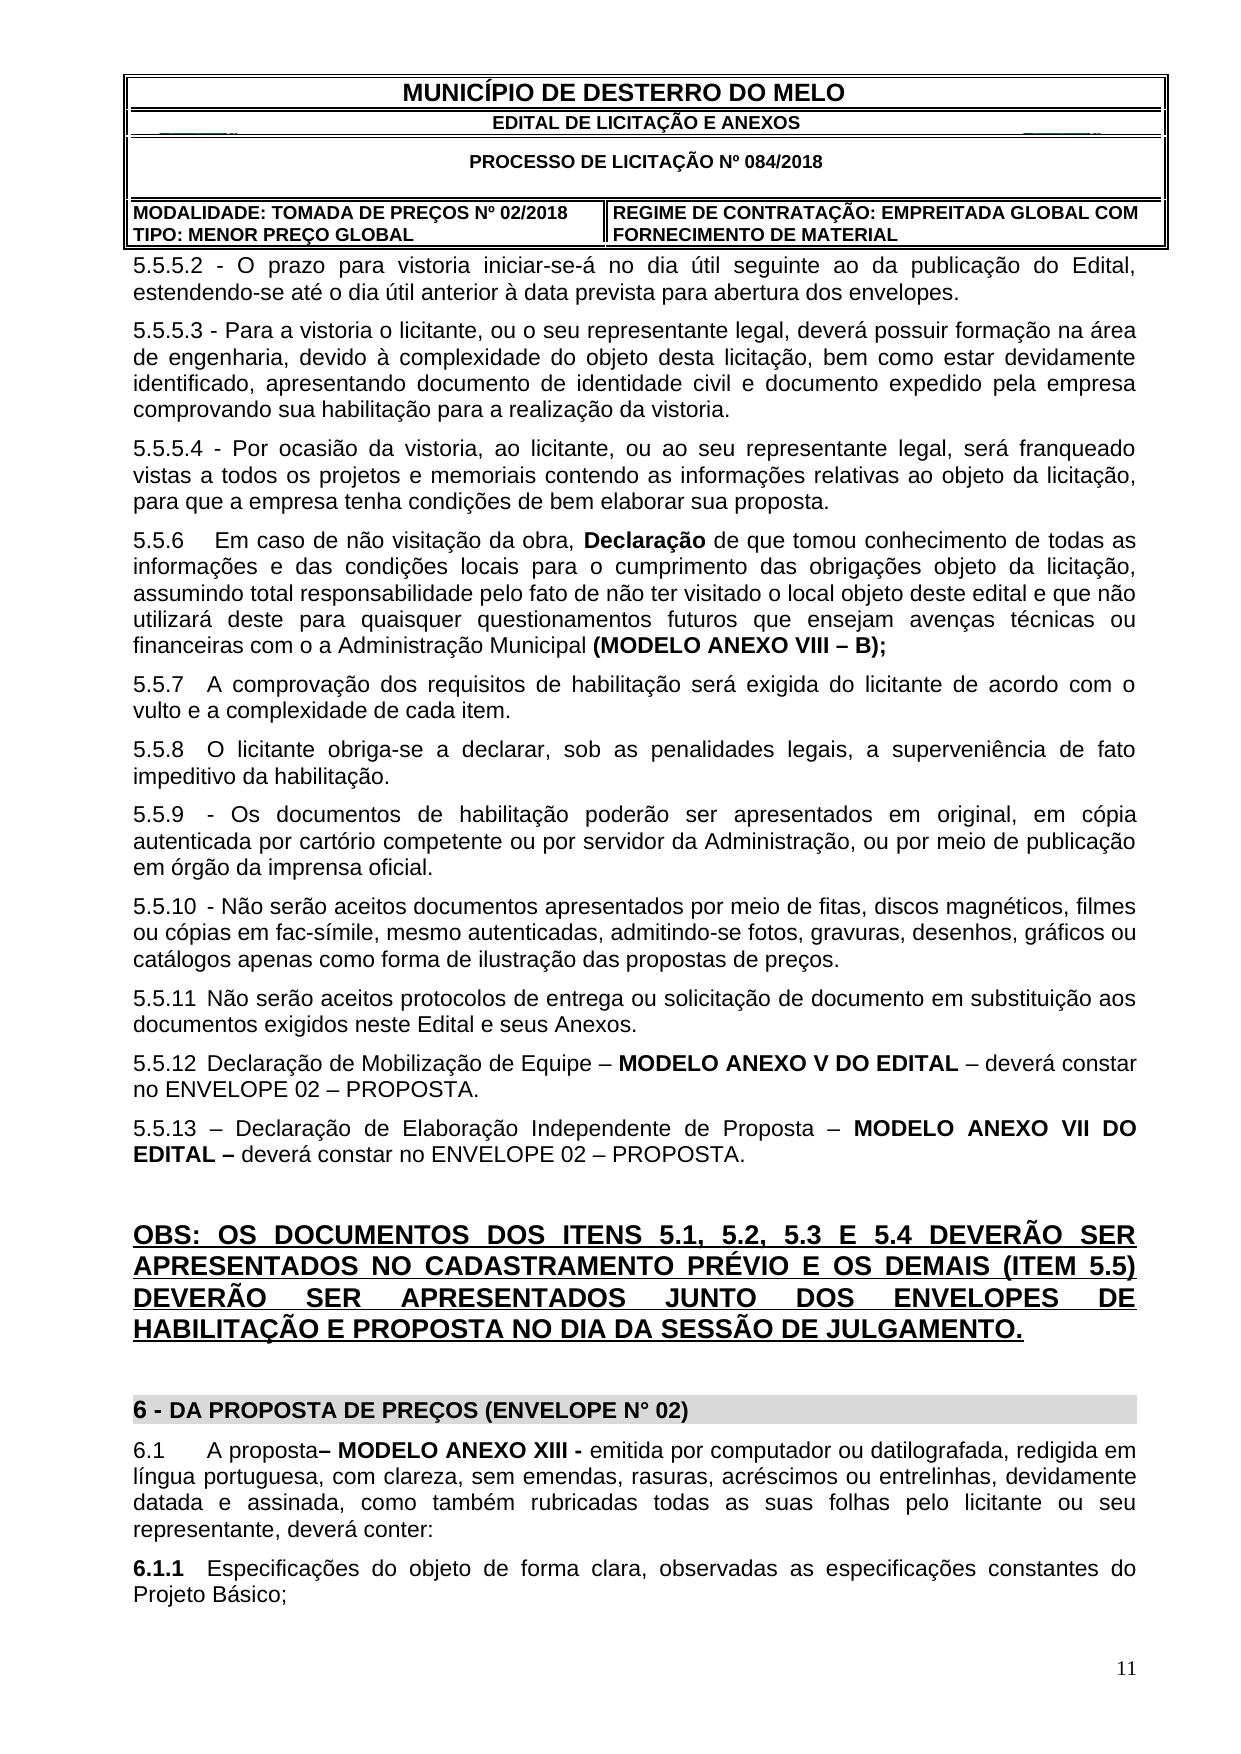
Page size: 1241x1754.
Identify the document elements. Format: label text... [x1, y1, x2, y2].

text OBS: OS DOCUMENTOS DOS ITENS 5.1, 5.2, 5.3 E 5.4 DEVERÃO SER APRESENTADOS NO CADASTRAMENTO PRÉVIO E OS DEMAIS (ITEM 5.5) DEVERÃO SER APRESENTADOS JUNTO DOS ENVELOPES DE HABILITAÇÃO E PROPOSTA NO DIA DA SESSÃO DE JULGAMENTO. [133, 1279, 1137, 1309]
text 5.5.10 - Não serão aceitos documentos apresentados por meio de fitas, discos magnéticos, filmes ou cópias em fac-símile, mesmo autenticadas, admitindo-se fotos, gravuras, desenhos, gráficos ou catálogos apenas como forma de ilustração das propostas de preços. [133, 893, 1137, 972]
list Em caso de não visitação da obra, Declaração de que tomou conhecimento de todas as informações e das condições locais para o cumprimento das obrigações objeto da licitação, assumindo total responsabilidade pelo fato de não ter visitado o local objeto deste edital e que não utilizará deste para quaisquer questionamentos futuros que ensejam avenças técnicas ou financeiras com o a Administração Municipal (MODELO ANEXO VIII – B); [133, 527, 1137, 658]
text 5.5.13 – Declaração de Elaboração Independente de Proposta – MODELO ANEXO VII DO EDITAL – deverá constar no ENVELOPE 02 – PROPOSTA. [133, 1115, 1137, 1168]
text 5.5.5.4 - Por ocasião da vistoria, ao licitante, ou ao seu representante legal, será franqueado vistas a todos os projetos e memoriais contendo as informações relativas ao objeto da licitação, para que a empresa tenha condições de bem elaborar sua proposta. [133, 435, 1137, 514]
text 6.1 A proposta– MODELO ANEXO XIII - emitida por computador ou datilografada, redigida em língua portuguesa, com clareza, sem emendas, rasuras, acréscimos ou entrelinhas, devidamente datada e assinada, como também rubricadas todas as suas folhas pelo licitante ou seu representante, deverá conter: [133, 1437, 1137, 1542]
text OBS: OS DOCUMENTOS DOS ITENS 5.1, 5.2, 5.3 E 5.4 DEVERÃO SER APRESENTADOS NO CADASTRAMENTO PRÉVIO E OS DEMAIS (ITEM 5.5) DEVERÃO SER APRESENTADOS JUNTO DOS ENVELOPES DE HABILITAÇÃO E PROPOSTA NO DIA DA SESSÃO DE JULGAMENTO. [133, 1219, 1137, 1246]
text 6.1.1 Especificações do objeto de forma clara, observadas as especificações constantes do Projeto Básico; [133, 1554, 1137, 1607]
text 5.5.9 - Os documentos de habilitação poderão ser apresentados em original, em cópia autenticada por cartório competente ou por servidor da Administração, ou por meio de publicação em órgão da imprensa oficial. [133, 801, 1137, 881]
subtitle 6 - DA PROPOSTA DE PREÇOS (ENVELOPE N° 02) [133, 1395, 1137, 1424]
text OBS: OS DOCUMENTOS DOS ITENS 5.1, 5.2, 5.3 E 5.4 DEVERÃO SER APRESENTADOS NO CADASTRAMENTO PRÉVIO E OS DEMAIS (ITEM 5.5) DEVERÃO SER APRESENTADOS JUNTO DOS ENVELOPES DE HABILITAÇÃO E PROPOSTA NO DIA DA SESSÃO DE JULGAMENTO. [133, 1248, 1137, 1278]
text 5.5.7 A comprovação dos requisitos de habilitação será exigida do licitante de acordo com o vulto e a complexidade de cada item. [133, 671, 1137, 724]
text 5.5.12 Declaração de Mobilização de Equipe – MODELO ANEXO V DO EDITAL – deverá constar no ENVELOPE 02 – PROPOSTA. [133, 1050, 1137, 1102]
text 5.5.8 O licitante obriga-se a declarar, sob as penalidades legais, a superveniência de fato impeditivo da habilitação. [133, 736, 1137, 789]
text 5.5.5.3 - Para a vistoria o licitante, ou o seu representante legal, deverá possuir formação na área de engenharia, devido à complexidade do objeto desta licitação, bem como estar devidamente identificado, apresentando documento de identidade civil e documento expedido pela empresa comprovando sua habilitação para a realização da vistoria. [133, 317, 1137, 423]
text 5.5.11 Não serão aceitos protocolos de entrega ou solicitação de documento em substituição aos documentos exigidos neste Edital e seus Anexos. [133, 984, 1137, 1037]
text OBS: OS DOCUMENTOS DOS ITENS 5.1, 5.2, 5.3 E 5.4 DEVERÃO SER APRESENTADOS NO CADASTRAMENTO PRÉVIO E OS DEMAIS (ITEM 5.5) DEVERÃO SER APRESENTADOS JUNTO DOS ENVELOPES DE HABILITAÇÃO E PROPOSTA NO DIA DA SESSÃO DE JULGAMENTO. [133, 1310, 1137, 1344]
text 5.5.5.2 - O prazo para vistoria iniciar-se-á no dia útil seguinte ao da publicação do Edital, estendendo-se até o dia útil anterior à data prevista para abertura dos envelopes. [133, 252, 1137, 305]
